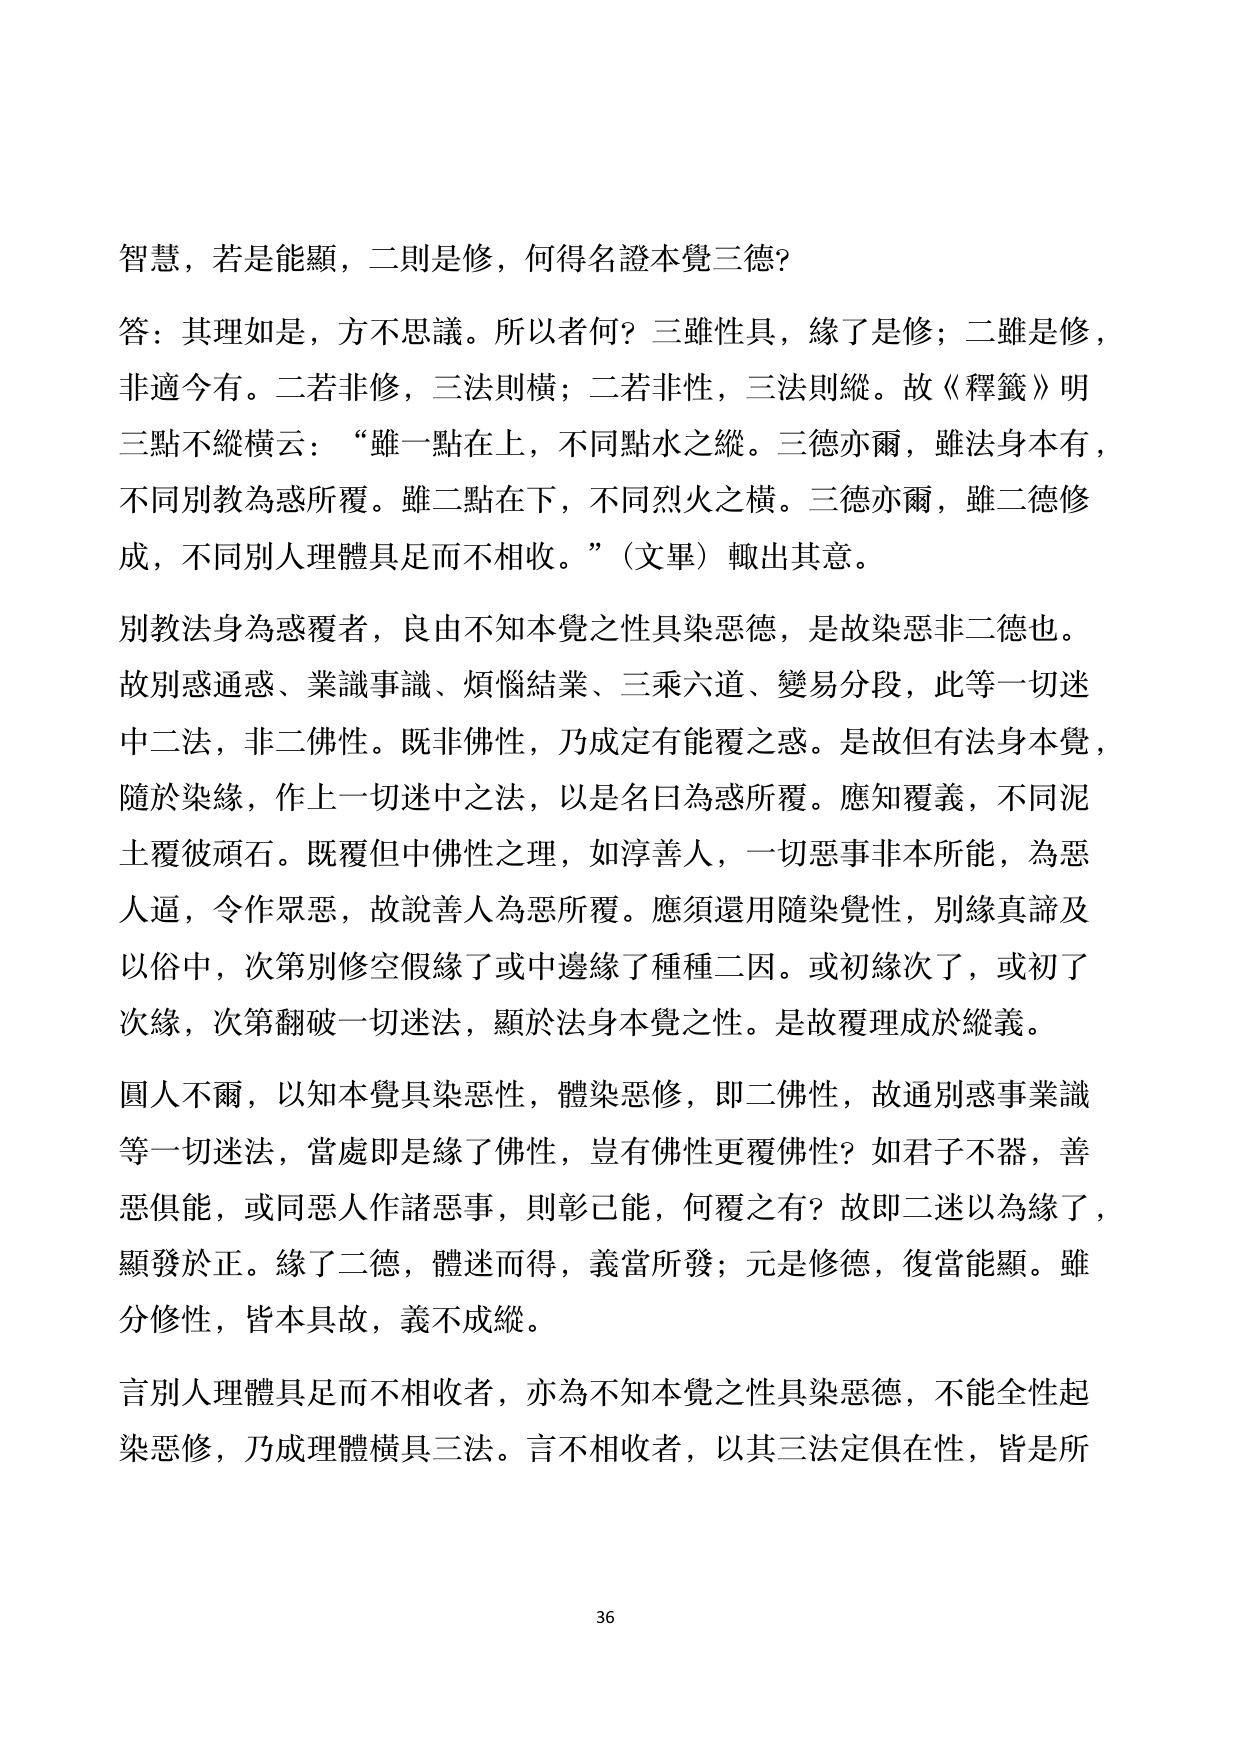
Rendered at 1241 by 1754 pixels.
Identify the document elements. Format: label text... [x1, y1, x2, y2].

text 言別人理體具足而不相收者，亦為不知本覺之性具染惡德，不能全性起染惡修，乃成理體橫具三法。言不相收者，以其三法定俱在性，皆是所發，猶如三人各稱帝王，何能相攝？是故不知性中三法，二是修者，二乃成橫。 [118, 1358, 1092, 1471]
text 答：其理如是，方不思議。所以者何？三雖性具，緣了是修；二雖是修，非適今有。二若非修，三法則橫；二若非性，三法則縱。故《釋籤》明三點不縱橫云：“雖一點在上，不同點水之縱。三德亦爾，雖法身本有，不同別教為惑所覆。雖二點在下，不同烈火之橫。三德亦爾，雖二德修成，不同別人理體具足而不相收。”(文畢) 輙出其意。 [118, 297, 1092, 578]
text 圓人不爾，以知本覺具染惡性，體染惡修，即二佛性，故通別惑事業識等一切迷法，當處即是緣了佛性，豈有佛性更覆佛性？如君子不器，善惡俱能，或同惡人作諸惡事，則彰己能，何覆之有？故即二迷以為緣了，顯發於正。緣了二德，體迷而得，義當所發；元是修德，復當能顯。雖分修性，皆本具故，義不成縱。 [118, 1061, 1092, 1342]
text 別教法身為惑覆者，良由不知本覺之性具染惡德，是故染惡非二德也。故別惑通惑、業識事識、煩惱結業、三乘六道、變易分段，此等一切迷中二法，非二佛性。既非佛性，乃成定有能覆之惑。是故但有法身本覺，隨於染緣，作上一切迷中之法，以是名曰為惑所覆。應知覆義，不同泥土覆彼頑石。既覆但中佛性之理，如淳善人，一切惡事非本所能，為惡人逼，令作眾惡，故說善人為惡所覆。應須還用隨染覺性，別緣真諦及以俗中，次第別修空假緣了或中邊緣了種種二因。或初緣次了，或初了次緣，次第翻破一切迷法，顯於法身本覺之性。是故覆理成於縱義。 [118, 594, 1092, 1044]
text 問：三德既是一本覺性，由證顯發；今云一是所顯境界，二名能顯功德智慧，若是能顯，二則是修，何得名證本覺三德？ [118, 224, 1092, 281]
